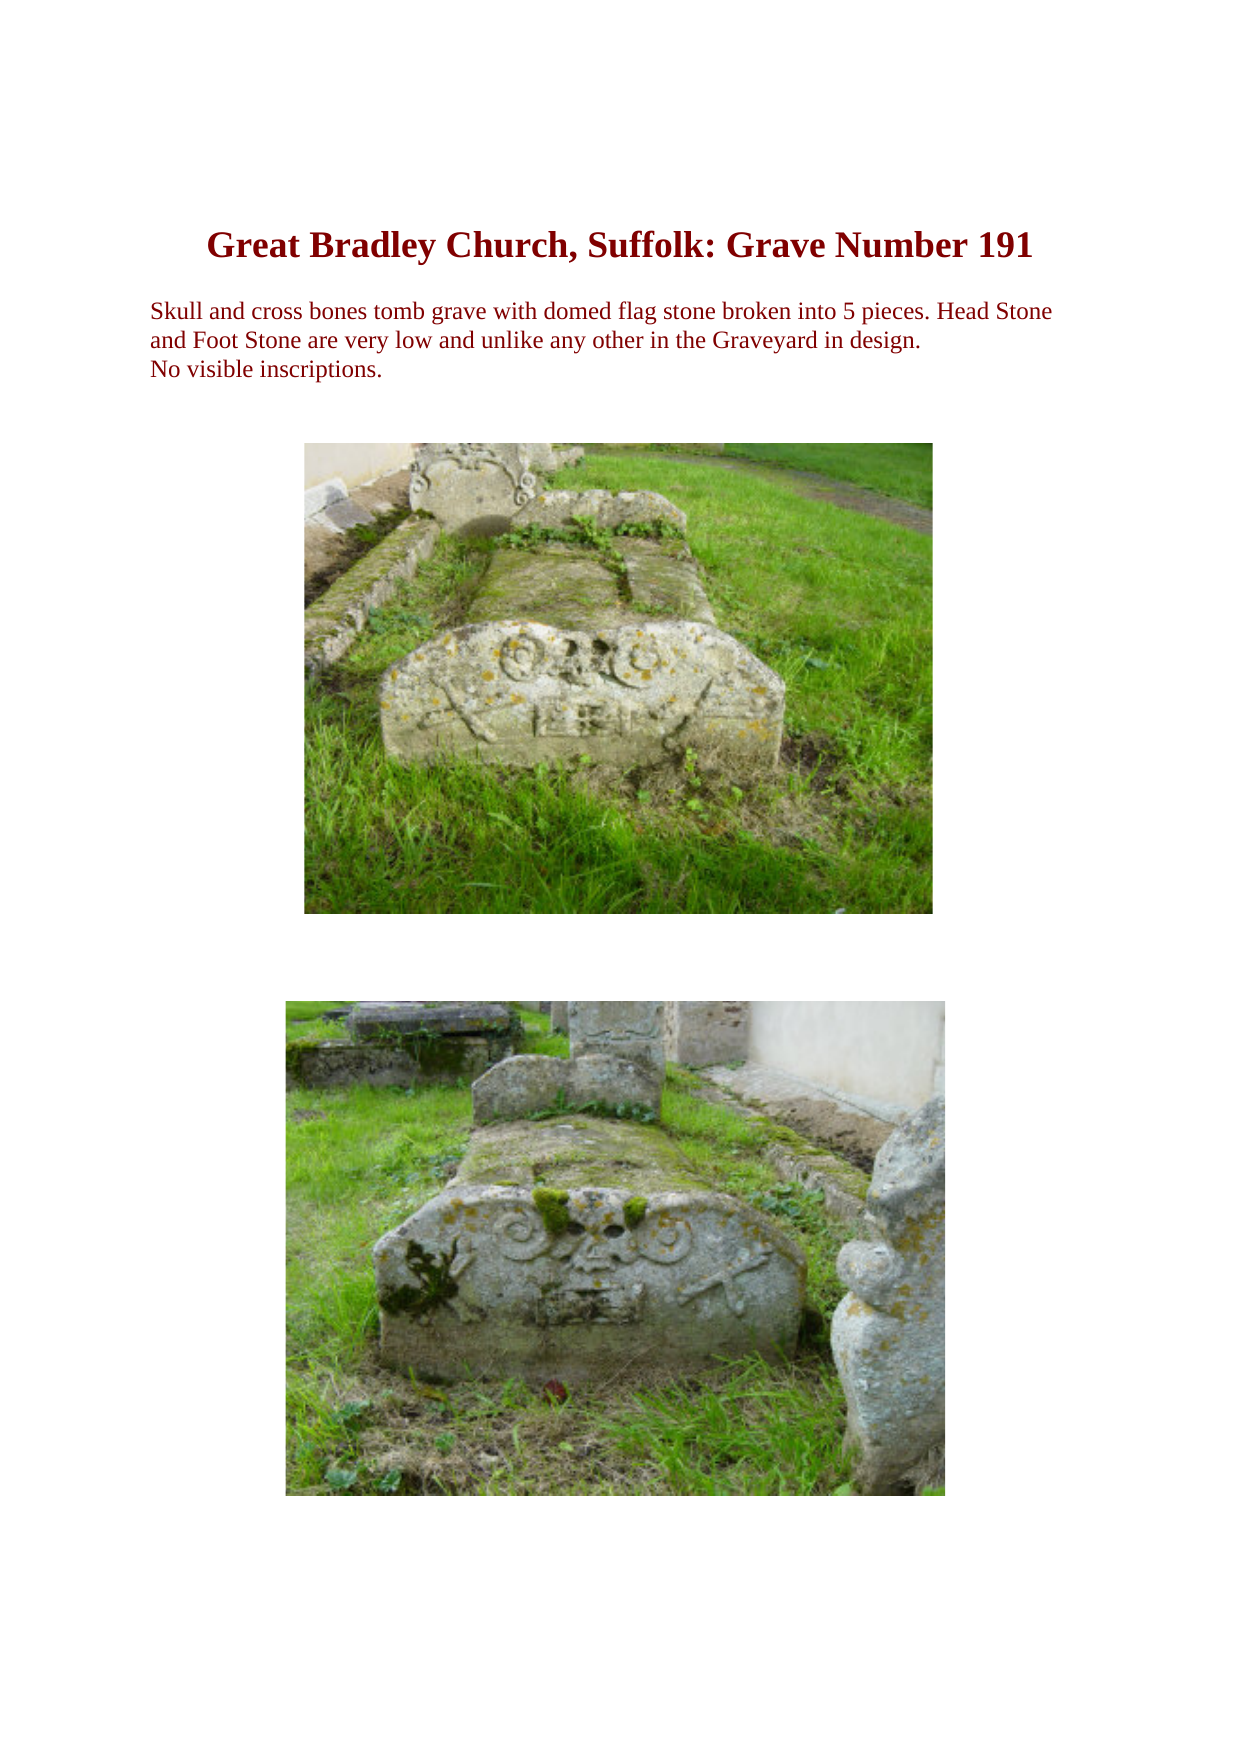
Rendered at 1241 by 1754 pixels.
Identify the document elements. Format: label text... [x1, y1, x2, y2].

picture [304, 443, 933, 914]
text Great Bradley Church, Suffolk: Grave Number 191 [150, 222, 1090, 265]
picture [285, 1001, 946, 1496]
table_header Skull and cross bones tomb grave with domed flag stone broken into 5 pieces. Head Stone and Foot Stone are very low and unlike any other in the Graveyard in design. No visible inscriptions. [149, 295, 1089, 442]
table_cell [149, 442, 1089, 1502]
